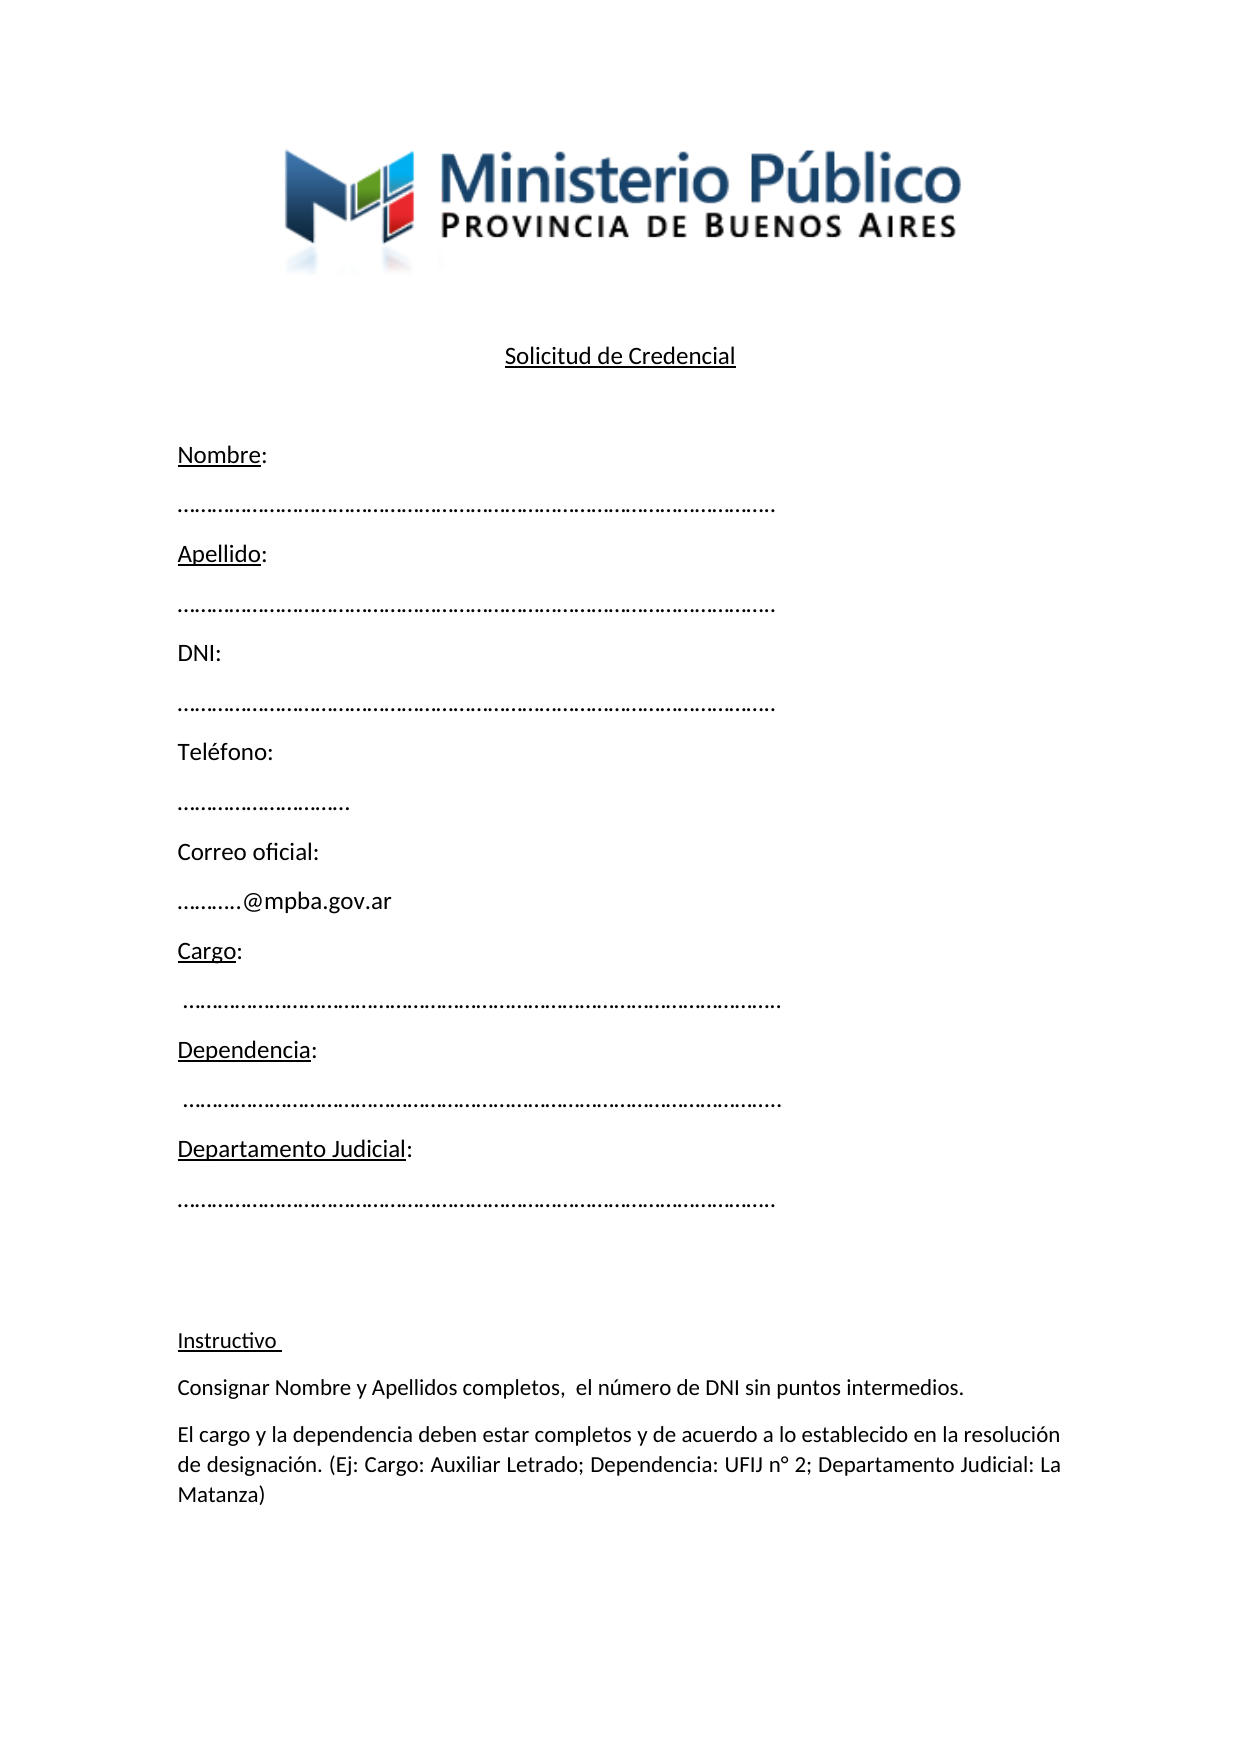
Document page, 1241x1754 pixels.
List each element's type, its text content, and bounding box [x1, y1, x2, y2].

text ………………………………………………………………………………………….. [177, 687, 1063, 717]
text Dependencia: [177, 1034, 1063, 1064]
text Nombre: [177, 439, 1063, 469]
text Apellido: [177, 538, 1063, 569]
text Instructivo [177, 1326, 1063, 1354]
text Cargo: [177, 935, 1063, 965]
picture [268, 147, 972, 275]
text ………………………………………………………………………………………….. [177, 1084, 1063, 1114]
text Correo oficial: [177, 836, 1063, 866]
text Solicitud de Credencial [177, 340, 1063, 370]
text Consignar Nombre y Apellidos completos, el número de DNI sin puntos intermedios. [177, 1373, 1063, 1401]
text El cargo y la dependencia deben estar completos y de acuerdo a lo establecido en la resolución de designación. (Ej: Cargo: Auxiliar Letrado; Dependencia: UFIJ n° 2; Departamento Judicial: La Matanza) [177, 1420, 1063, 1508]
text Departamento Judicial: [177, 1133, 1063, 1164]
text DNI: [177, 637, 1063, 668]
text ………..@mpba.gov.ar [177, 885, 1063, 916]
text ………………………………………………………………………………………….. [177, 489, 1063, 519]
text ………………………………………………………………………………………….. [177, 984, 1063, 1015]
text ………………………………………………………………………………………….. [177, 1183, 1063, 1213]
text ………………………………………………………………………………………….. [177, 588, 1063, 618]
text Teléfono: [177, 737, 1063, 767]
text ………………………… [177, 786, 1063, 817]
